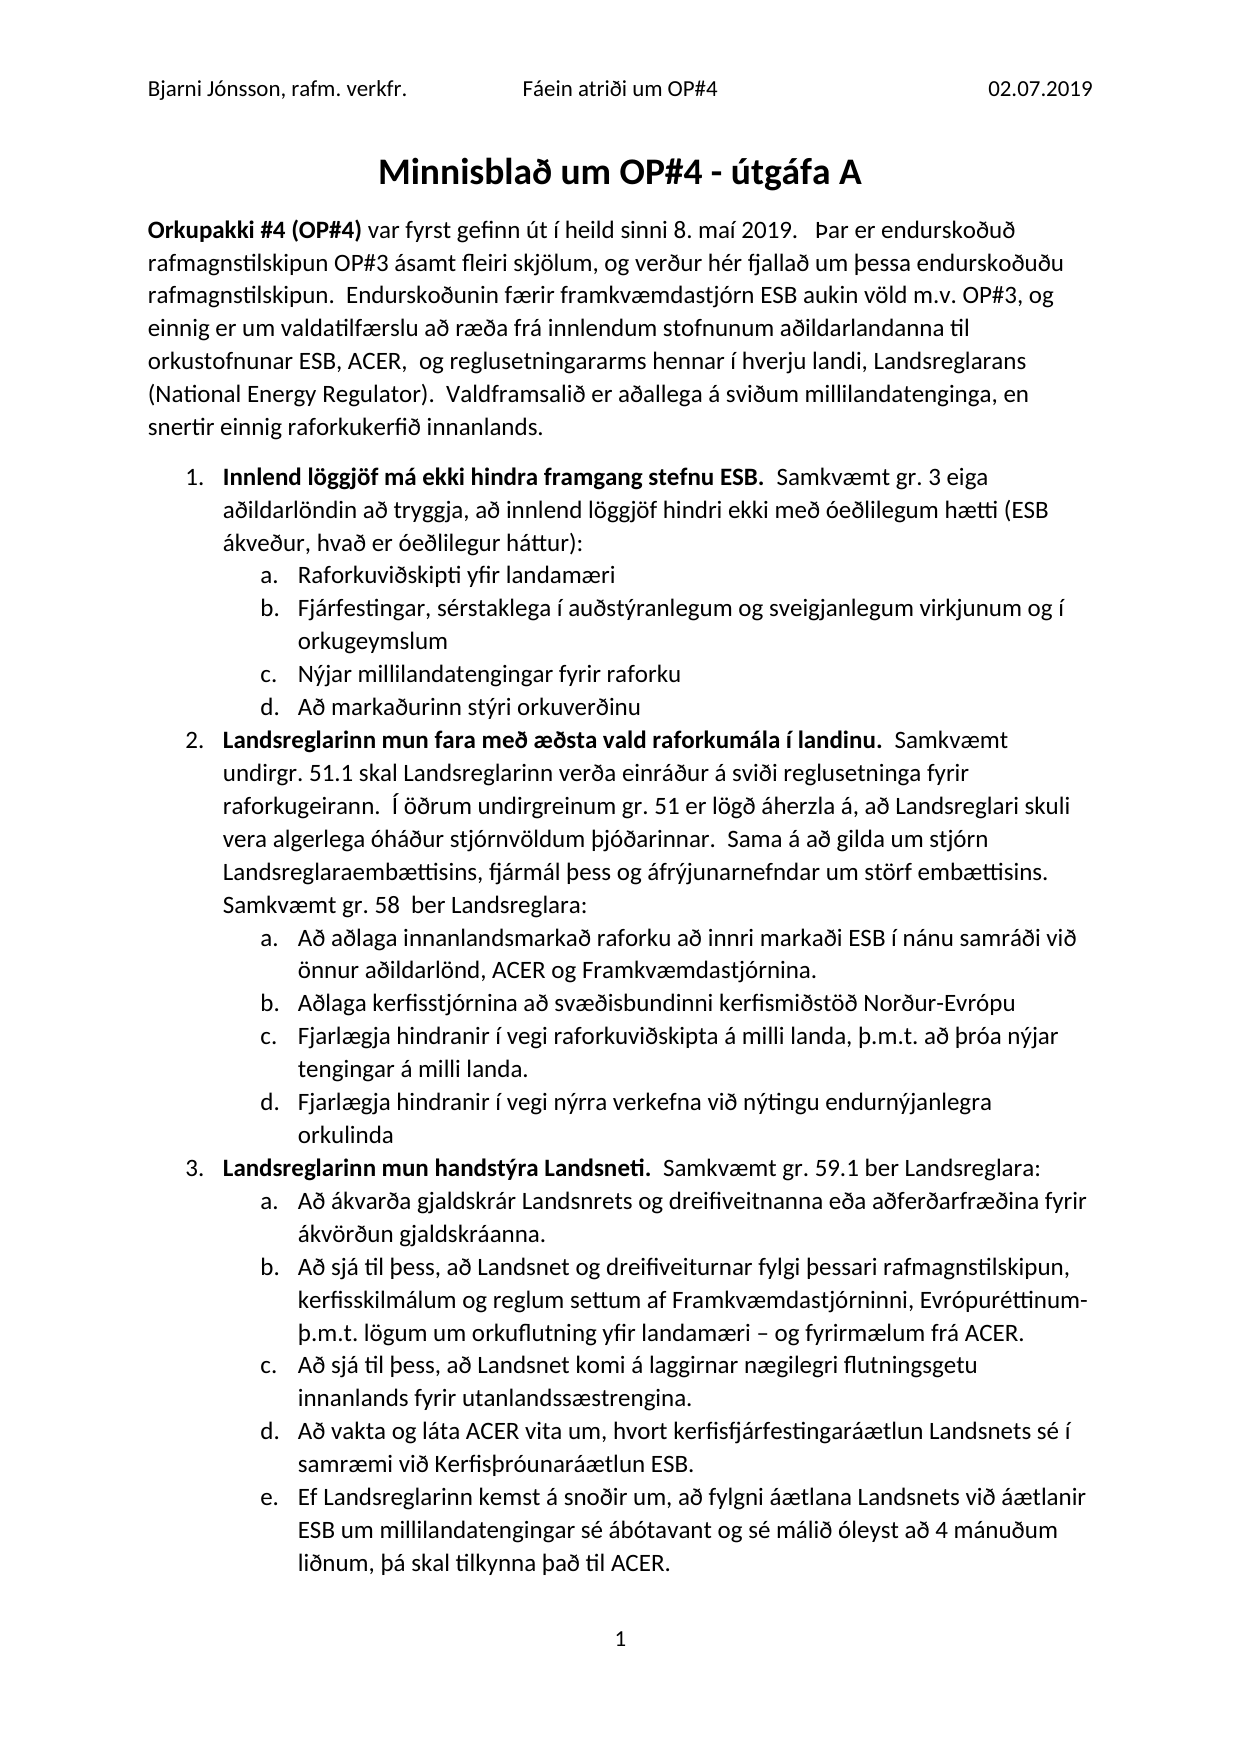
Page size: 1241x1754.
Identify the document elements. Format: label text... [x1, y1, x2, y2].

list Raforkuviðskipti yfir landamæri [260, 559, 1093, 590]
text Orkupakki #4 (OP#4) var fyrst gefinn út í heild sinni 8. maí 2019. Þar er endurskoðuð rafmagnstilskipun OP#3 ásamt fleiri skjölum, og verður hér fjallað um þessa endurskoðuðu rafmagnstilskipun. Endurskoðunin færir framkvæmdastjórn ESB aukin völd m.v. OP#3, og einnig er um valdatilfærslu að ræða frá innlendum stofnunum aðildarlandanna til orkustofnunar ESB, ACER, og reglusetningararms hennar í hverju landi, Landsreglarans (National Energy Regulator). Valdframsalið er aðallega á sviðum millilandatenginga, en snertir einnig raforkukerfið innanlands. [148, 214, 1093, 442]
list Að ákvarða gjaldskrár Landsnrets og dreifiveitnanna eða aðferðarfræðina fyrir ákvörðun gjaldskráanna. [260, 1185, 1093, 1248]
list Fjarlægja hindranir í vegi nýrra verkefna við nýtingu endurnýjanlegra orkulinda [260, 1086, 1093, 1150]
list Ef Landsreglarinn kemst á snoðir um, að fylgni áætlana Landsnets við áætlanir ESB um millilandatengingar sé ábótavant og sé málið óleyst að 4 mánuðum liðnum, þá skal tilkynna það til ACER. [260, 1481, 1093, 1578]
list Fjarlægja hindranir í vegi raforkuviðskipta á milli landa, þ.m.t. að þróa nýjar tengingar á milli landa. [260, 1020, 1093, 1084]
list Aðlaga kerfisstjórnina að svæðisbundinni kerfismiðstöð Norður-Evrópu [260, 987, 1093, 1018]
list Innlend löggjöf má ekki hindra framgang stefnu ESB. Samkvæmt gr. 3 eiga aðildarlöndin að tryggja, að innlend löggjöf hindri ekki með óeðlilegum hætti (ESB ákveður, hvað er óeðlilegur háttur): [185, 461, 1093, 557]
list Að sjá til þess, að Landsnet komi á laggirnar nægilegri flutningsgetu innanlands fyrir utanlandssæstrengina. [260, 1349, 1093, 1413]
list Að vakta og láta ACER vita um, hvort kerfisfjárfestingaráætlun Landsnets sé í samræmi við Kerfisþróunaráætlun ESB. [260, 1415, 1093, 1479]
list Fjárfestingar, sérstaklega í auðstýranlegum og sveigjanlegum virkjunum og í orkugeymslum [260, 592, 1093, 656]
list Nýjar millilandatengingar fyrir raforku [260, 658, 1093, 689]
list Að sjá til þess, að Landsnet og dreifiveiturnar fylgi þessari rafmagnstilskipun, kerfisskilmálum og reglum settum af Framkvæmdastjórninni, Evrópuréttinum-þ.m.t. lögum um orkuflutning yfir landamæri – og fyrirmælum frá ACER. [260, 1251, 1093, 1347]
list Landsreglarinn mun handstýra Landsneti. Samkvæmt gr. 59.1 ber Landsreglara: [185, 1152, 1093, 1183]
text Minnisblað um OP#4 - útgáfa A [148, 148, 1093, 193]
list Að markaðurinn stýri orkuverðinu [260, 691, 1093, 722]
list Landsreglarinn mun fara með æðsta vald raforkumála í landinu. Samkvæmt undirgr. 51.1 skal Landsreglarinn verða einráður á sviði reglusetninga fyrir raforkugeirann. Í öðrum undirgreinum gr. 51 er lögð áherzla á, að Landsreglari skuli vera algerlega óháður stjórnvöldum þjóðarinnar. Sama á að gilda um stjórn Landsreglaraembættisins, fjármál þess og áfrýjunarnefndar um störf embættisins. Samkvæmt gr. 58 ber Landsreglara: [185, 724, 1093, 919]
list Að aðlaga innanlandsmarkað raforku að innri markaði ESB í nánu samráði við önnur aðildarlönd, ACER og Framkvæmdastjórnina. [260, 922, 1093, 985]
